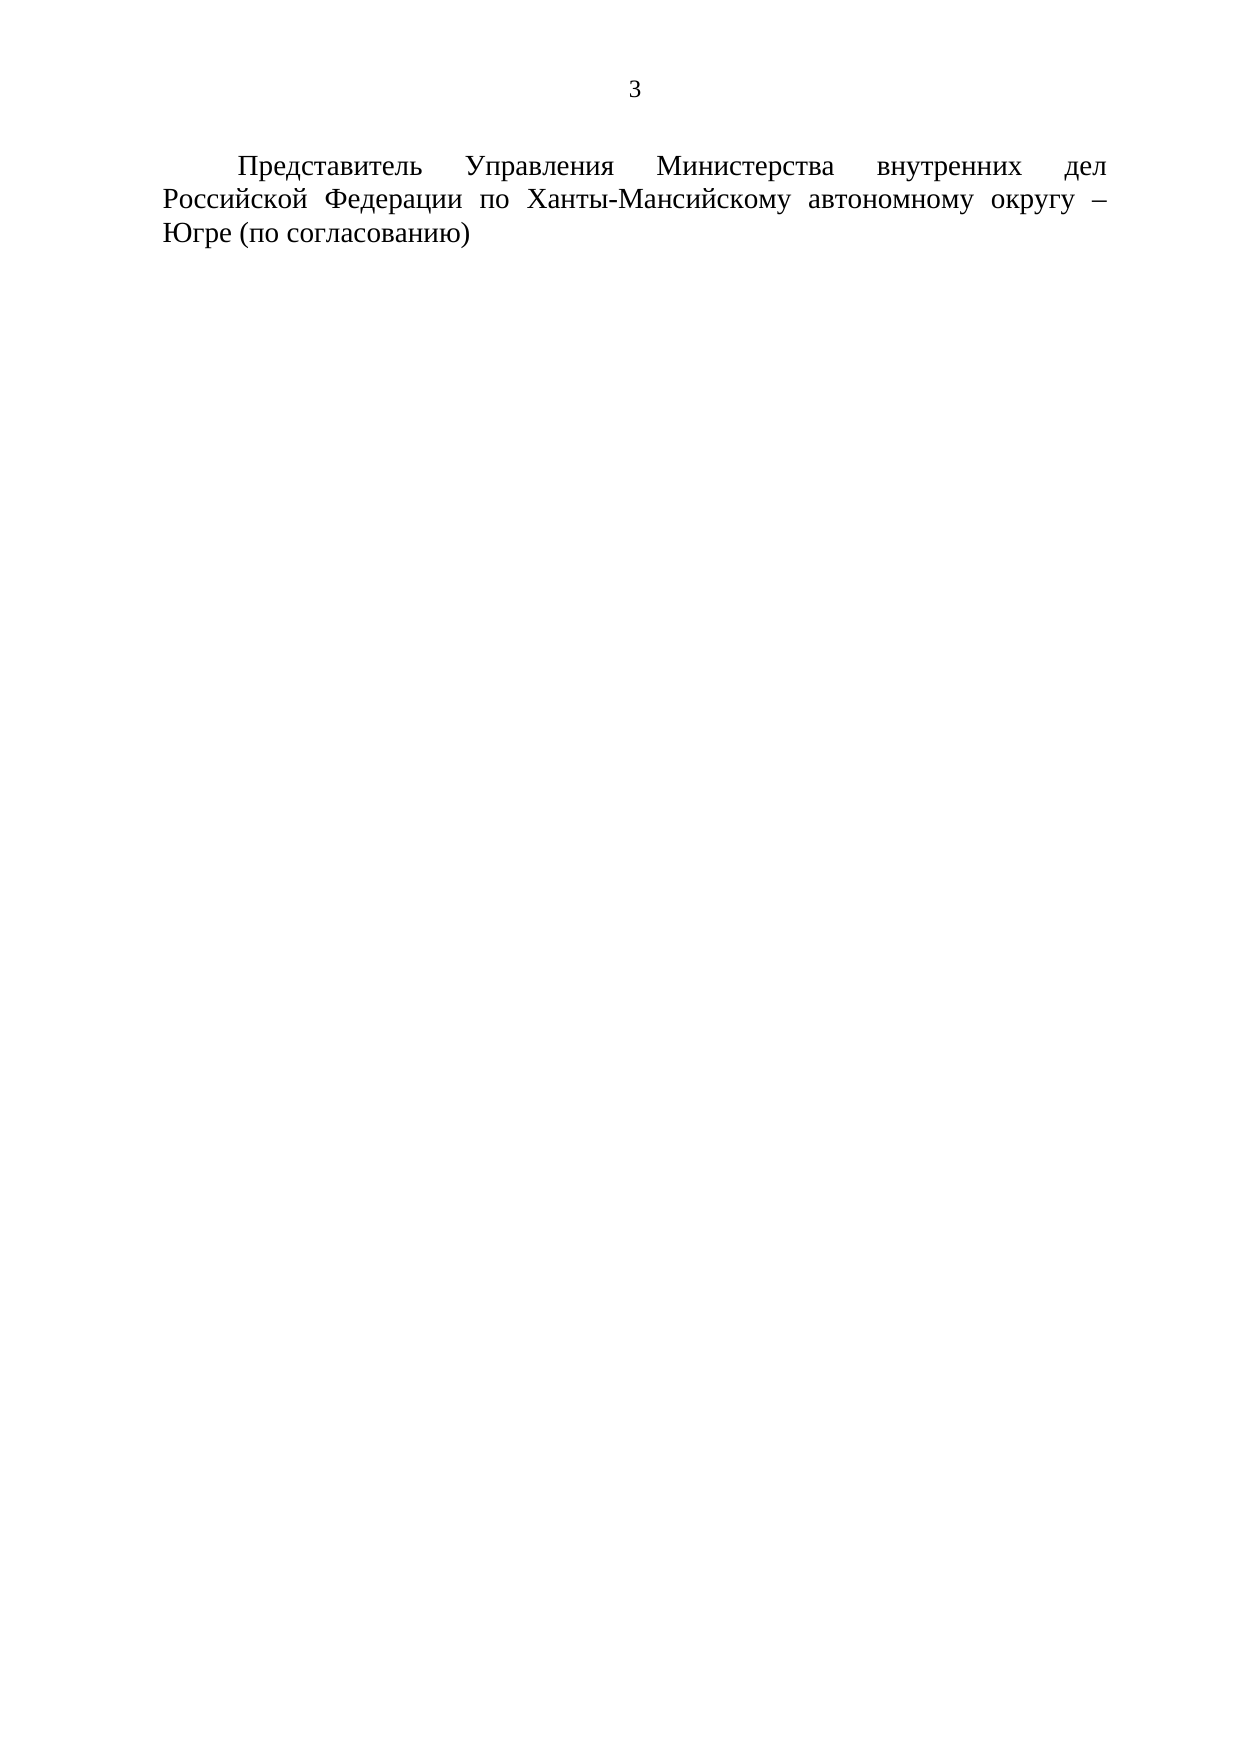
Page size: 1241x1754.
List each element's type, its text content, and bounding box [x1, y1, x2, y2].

list Представитель Управления Министерства внутренних дел Российской Федерации по Ханты-Мансийскому автономному округу – Югре (по согласованию) [162, 148, 1107, 248]
